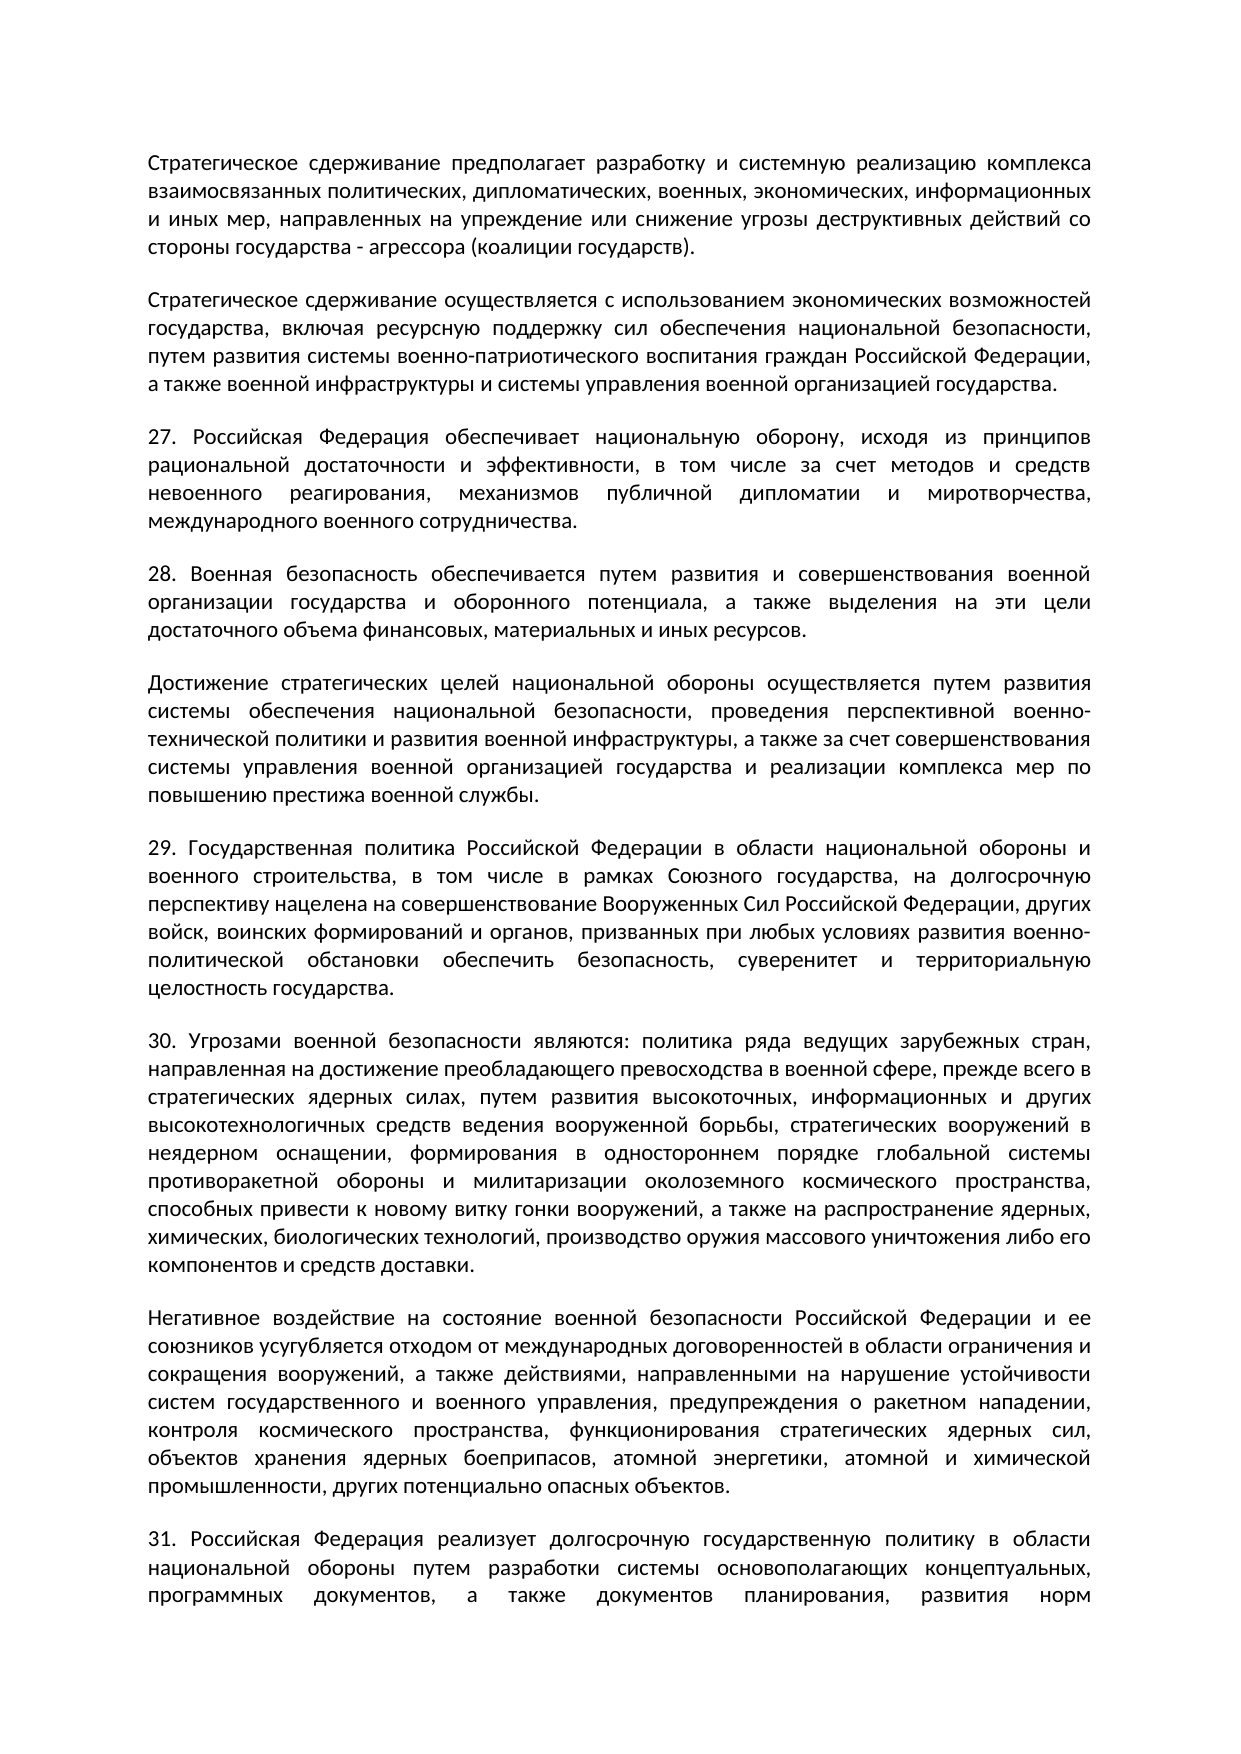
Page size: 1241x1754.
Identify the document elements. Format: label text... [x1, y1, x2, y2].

text Стратегическое сдерживание предполагает разработку и системную реализацию комплекса взаимосвязанных политических, дипломатических, военных, экономических, информационных и иных мер, направленных на упреждение или снижение угрозы деструктивных действий со стороны государства - агрессора (коалиции государств). [148, 148, 1092, 260]
text Стратегическое сдерживание осуществляется с использованием экономических возможностей государства, включая ресурсную поддержку сил обеспечения национальной безопасности, путем развития системы военно-патриотического воспитания граждан Российской Федерации, а также военной инфраструктуры и системы управления военной организацией государства. [148, 285, 1092, 397]
text Негативное воздействие на состояние военной безопасности Российской Федерации и ее союзников усугубляется отходом от международных договоренностей в области ограничения и сокращения вооружений, а также действиями, направленными на нарушение устойчивости систем государственного и военного управления, предупреждения о ракетном нападении, контроля космического пространства, функционирования стратегических ядерных сил, объектов хранения ядерных боеприпасов, атомной энергетики, атомной и химической промышленности, других потенциально опасных объектов. [148, 1303, 1092, 1499]
text 27. Российская Федерация обеспечивает национальную оборону, исходя из принципов рациональной достаточности и эффективности, в том числе за счет методов и средств невоенного реагирования, механизмов публичной дипломатии и миротворчества, международного военного сотрудничества. [148, 422, 1092, 534]
text Достижение стратегических целей национальной обороны осуществляется путем развития системы обеспечения национальной безопасности, проведения перспективной военно-технической политики и развития военной инфраструктуры, а также за счет совершенствования системы управления военной организацией государства и реализации комплекса мер по повышению престижа военной службы. [148, 668, 1092, 808]
text 30. Угрозами военной безопасности являются: политика ряда ведущих зарубежных стран, направленная на достижение преобладающего превосходства в военной сфере, прежде всего в стратегических ядерных силах, путем развития высокоточных, информационных и других высокотехнологичных средств ведения вооруженной борьбы, стратегических вооружений в неядерном оснащении, формирования в одностороннем порядке глобальной системы противоракетной обороны и милитаризации околоземного космического пространства, способных привести к новому витку гонки вооружений, а также на распространение ядерных, химических, биологических технологий, производство оружия массового уничтожения либо его компонентов и средств доставки. [148, 1026, 1092, 1278]
text 29. Государственная политика Российской Федерации в области национальной обороны и военного строительства, в том числе в рамках Союзного государства, на долгосрочную перспективу нацелена на совершенствование Вооруженных Сил Российской Федерации, других войск, воинских формирований и органов, призванных при любых условиях развития военно-политической обстановки обеспечить безопасность, суверенитет и территориальную целостность государства. [148, 833, 1092, 1001]
text 28. Военная безопасность обеспечивается путем развития и совершенствования военной организации государства и оборонного потенциала, а также выделения на эти цели достаточного объема финансовых, материальных и иных ресурсов. [148, 559, 1092, 643]
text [148, 1524, 1092, 1609]
